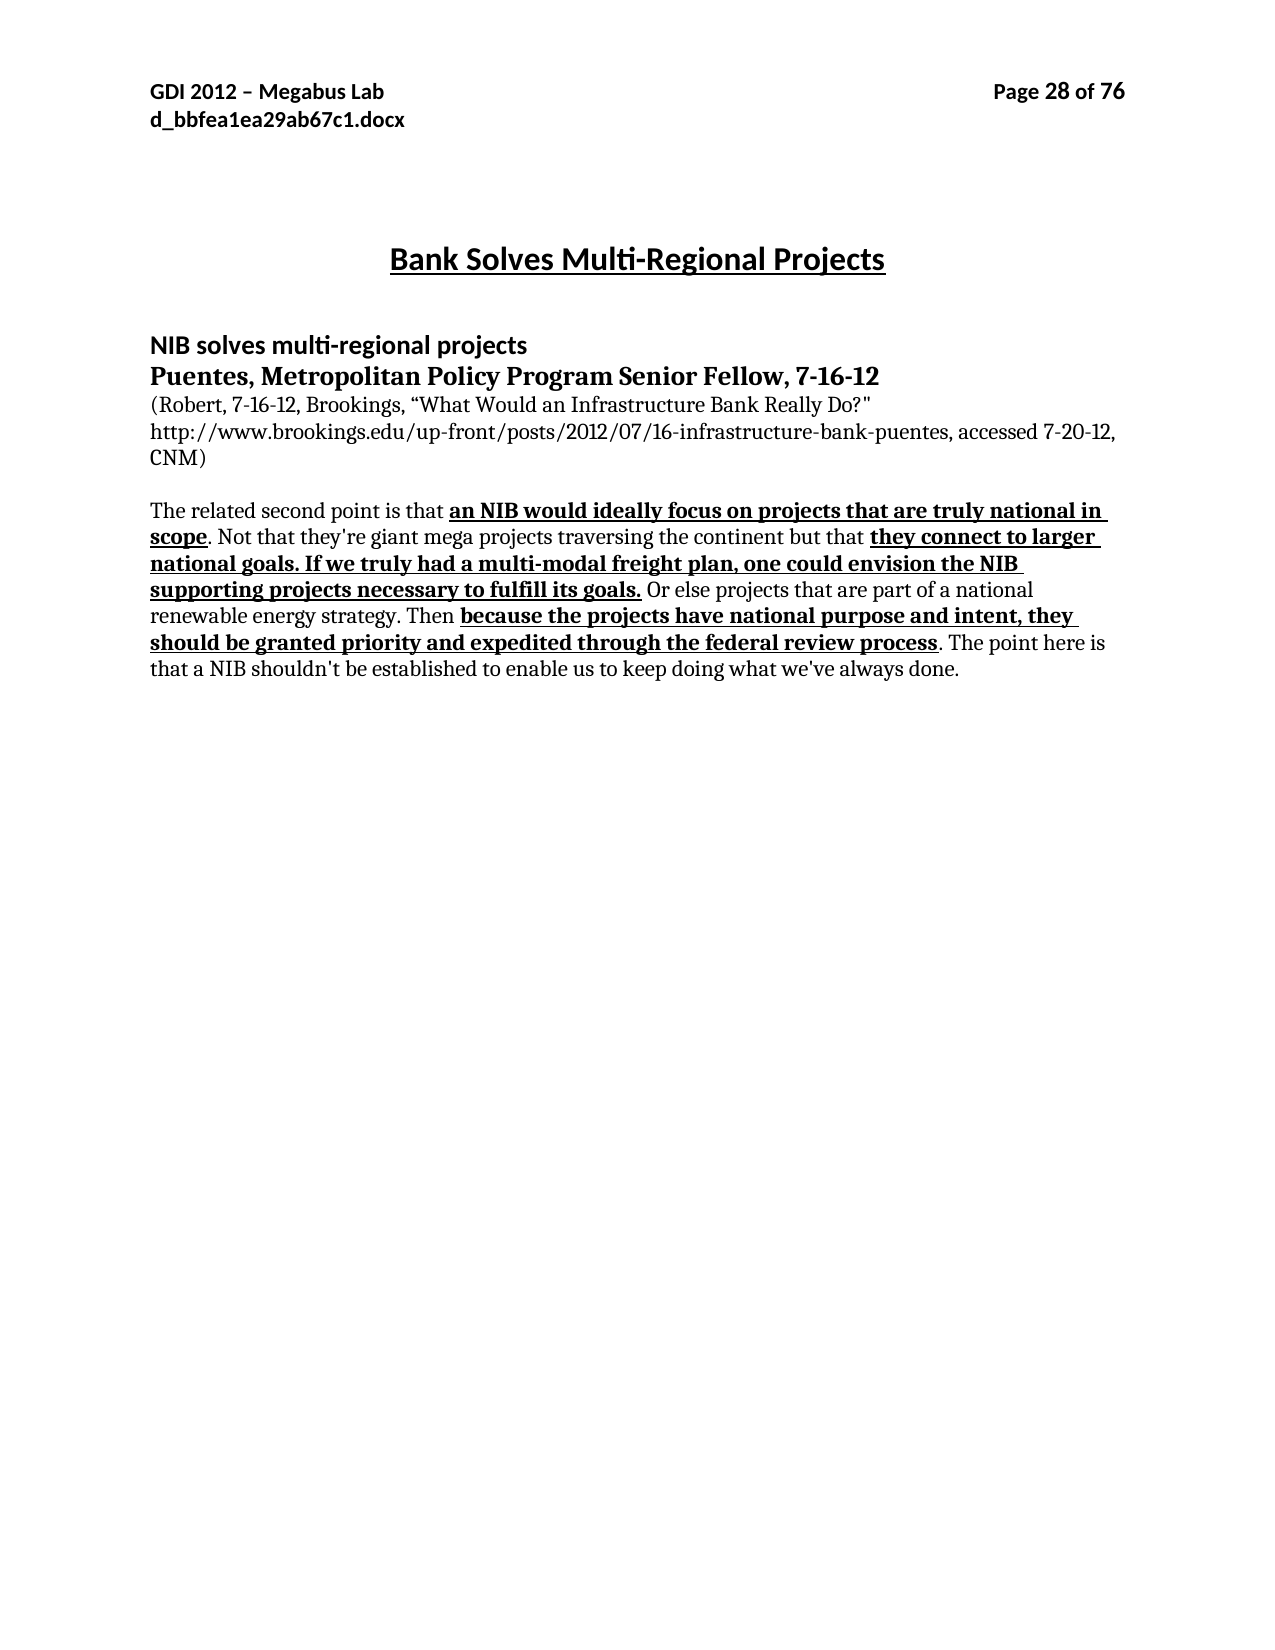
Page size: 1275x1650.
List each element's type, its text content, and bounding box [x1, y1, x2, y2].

subtitle NIB solves multi-regional projects [150, 328, 1125, 361]
text (Robert, 7-16-12, Brookings, “What Would an Infrastructure Bank Really Do?" http://www.brookings.edu/up-front/posts/2012/07/16-infrastructure-bank-puentes, accessed 7-20-12, CNM) [150, 392, 1125, 471]
text Puentes, Metropolitan Policy Program Senior Fellow, 7-16-12 [150, 361, 1125, 392]
subtitle Bank Solves Multi-Regional Projects [150, 238, 1125, 279]
text The related second point is that an NIB would ideally focus on projects that are truly national in scope. Not that they're giant mega projects traversing the continent but that they connect to larger national goals. If we truly had a multi-modal freight plan, one could envision the NIB supporting projects necessary to fulfill its goals. Or else projects that are part of a national renewable energy strategy. Then because the projects have national purpose and intent, they should be granted priority and expedited through the federal review process. The point here is that a NIB shouldn't be established to enable us to keep doing what we've always done. [150, 498, 1125, 682]
